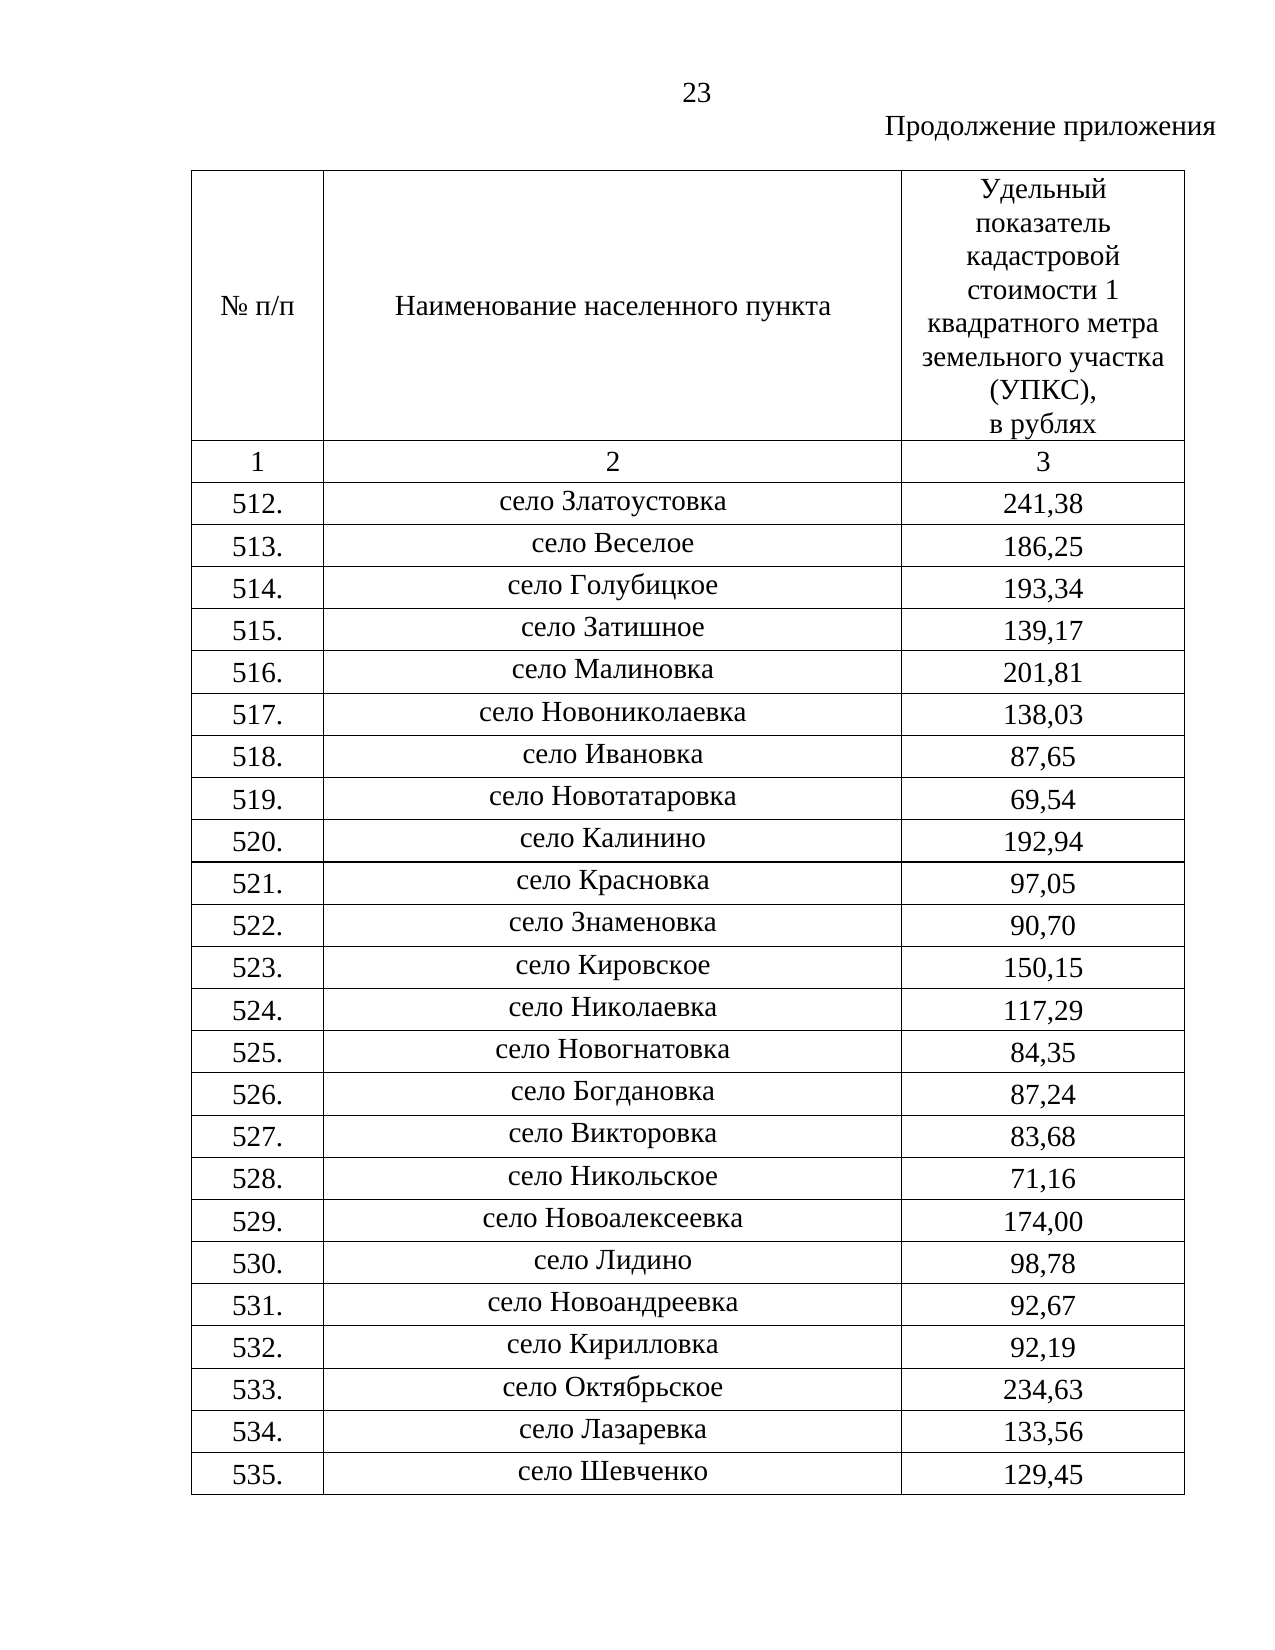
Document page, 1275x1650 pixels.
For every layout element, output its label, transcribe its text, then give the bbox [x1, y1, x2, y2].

table_cell 534. [192, 1411, 323, 1452]
table_cell 525. [192, 1031, 323, 1072]
table_cell село Октябрьское [324, 1369, 901, 1410]
table_cell село Златоустовка [324, 483, 901, 524]
table_cell 234,63 [902, 1369, 1184, 1410]
table_cell 513. [192, 525, 323, 566]
table_cell 186,25 [902, 525, 1184, 566]
table_cell село Малиновка [324, 651, 901, 693]
table_cell 138,03 [902, 694, 1184, 735]
table_cell 71,16 [902, 1158, 1184, 1199]
table_cell 527. [192, 1116, 323, 1157]
table_cell 98,78 [902, 1242, 1184, 1283]
table_cell село Викторовка [324, 1116, 901, 1157]
table_cell 241,38 [902, 483, 1184, 524]
table_cell 528. [192, 1158, 323, 1199]
table_cell 512. [192, 483, 323, 524]
table_cell село Новониколаевка [324, 694, 901, 735]
table_cell 133,56 [902, 1411, 1184, 1452]
table_cell село Кирилловка [324, 1326, 901, 1368]
table_cell 532. [192, 1326, 323, 1368]
table_cell село Калинино [324, 820, 901, 861]
table_cell село Николаевка [324, 989, 901, 1030]
table_cell село Шевченко [324, 1453, 901, 1494]
table_cell 97,05 [902, 863, 1184, 903]
table_cell 520. [192, 820, 323, 861]
table_cell 531. [192, 1284, 323, 1325]
table_cell 192,94 [902, 820, 1184, 861]
table_cell 150,15 [902, 947, 1184, 988]
table_cell 522. [192, 905, 323, 946]
table_cell 521. [192, 863, 323, 903]
table_cell 117,29 [902, 989, 1184, 1030]
table_cell село Голубицкое [324, 567, 901, 608]
table_cell 92,67 [902, 1284, 1184, 1325]
table_cell 129,45 [902, 1453, 1184, 1494]
table_cell 139,17 [902, 609, 1184, 650]
table_header № п/п [192, 171, 323, 439]
table_cell село Веселое [324, 525, 901, 566]
table_cell село Богдановка [324, 1073, 901, 1114]
table_cell село Новоандреевка [324, 1284, 901, 1325]
table_cell село Никольское [324, 1158, 901, 1199]
table_cell 69,54 [902, 778, 1184, 819]
table_cell 518. [192, 736, 323, 777]
table_cell 193,34 [902, 567, 1184, 608]
table_cell 523. [192, 947, 323, 988]
table_cell 90,70 [902, 905, 1184, 946]
table_cell 524. [192, 989, 323, 1030]
table_cell 514. [192, 567, 323, 608]
table_cell 526. [192, 1073, 323, 1114]
table_cell 83,68 [902, 1116, 1184, 1157]
table_cell 87,65 [902, 736, 1184, 777]
table_header Удельный показатель кадастровой стоимости 1 квадратного метра земельного участка (УПКС), в рублях [902, 171, 1184, 439]
table_cell 515. [192, 609, 323, 650]
table_cell село Новогнатовка [324, 1031, 901, 1072]
table_cell 1 [192, 441, 323, 482]
table_cell 517. [192, 694, 323, 735]
table_cell 516. [192, 651, 323, 693]
table_cell село Новотатаровка [324, 778, 901, 819]
table_cell 174,00 [902, 1200, 1184, 1241]
table_cell 84,35 [902, 1031, 1184, 1072]
table_cell 530. [192, 1242, 323, 1283]
table_cell 92,19 [902, 1326, 1184, 1368]
table_cell 201,81 [902, 651, 1184, 693]
table_cell 529. [192, 1200, 323, 1241]
table_cell село Знаменовка [324, 905, 901, 946]
table_cell село Затишное [324, 609, 901, 650]
table_cell 533. [192, 1369, 323, 1410]
table_cell 3 [902, 441, 1184, 482]
table_cell село Новоалексеевка [324, 1200, 901, 1241]
table_cell село Лазаревка [324, 1411, 901, 1452]
table_cell 535. [192, 1453, 323, 1494]
table_header Наименование населенного пункта [324, 171, 901, 439]
table_cell 87,24 [902, 1073, 1184, 1114]
table_cell село Лидино [324, 1242, 901, 1283]
table_cell село Кировское [324, 947, 901, 988]
table_cell село Красновка [324, 863, 901, 903]
table_cell село Ивановка [324, 736, 901, 777]
table_cell 519. [192, 778, 323, 819]
table_cell 2 [324, 441, 901, 482]
